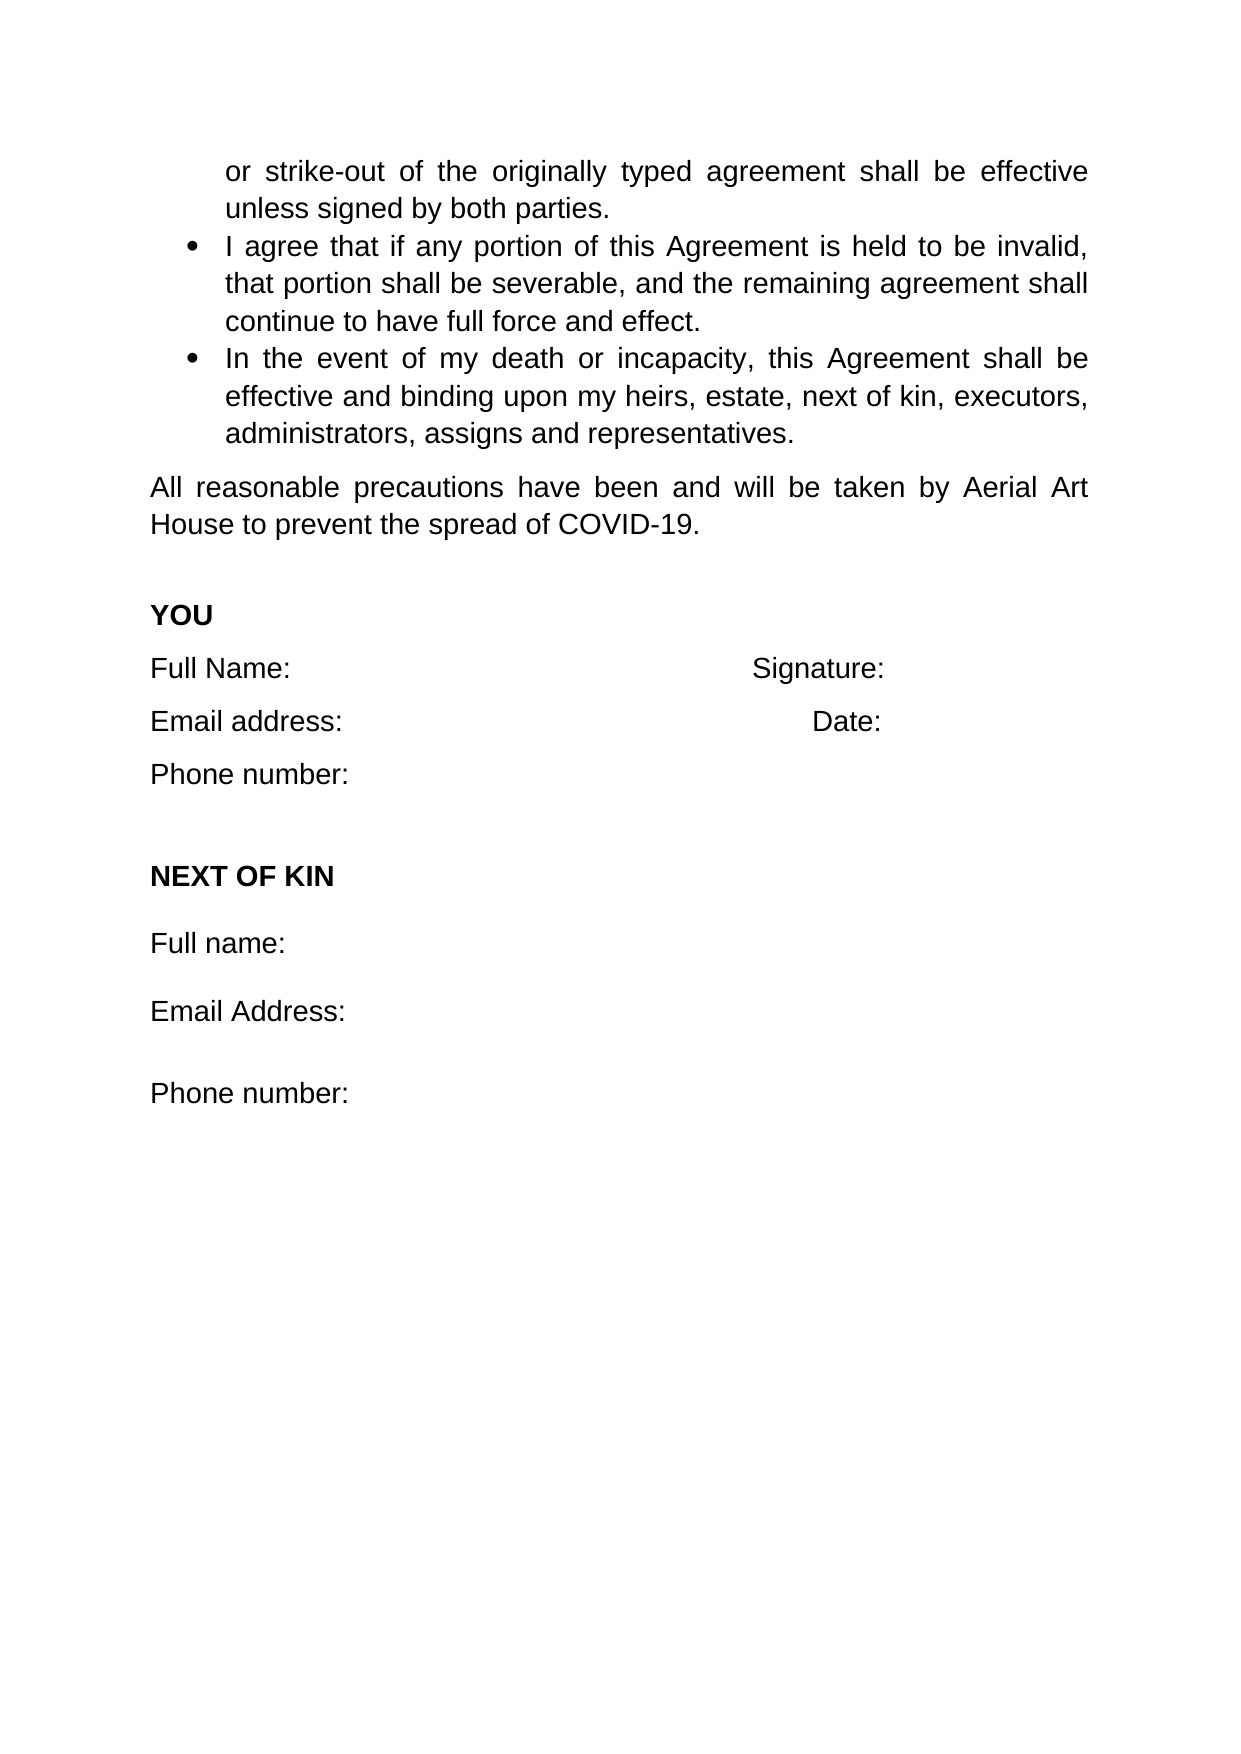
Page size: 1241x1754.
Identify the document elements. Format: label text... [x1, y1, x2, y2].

text Email address: Date: [150, 700, 1090, 737]
list I agree that if any portion of this Agreement is held to be invalid, that portion shall be severable, and the remaining agreement shall continue to have full force and effect. [187, 225, 1090, 337]
text YOU [150, 556, 1090, 631]
text All reasonable precautions have been and will be taken by Aerial Art House to prevent the spread of COVID-19. [150, 466, 1090, 541]
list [187, 150, 1090, 225]
text Full Name: Signature: [150, 647, 1090, 684]
text Phone number: [150, 1076, 1090, 1166]
text Phone number: [150, 753, 1090, 791]
text NEXT OF KIN Full name: Email Address: [150, 859, 1090, 1027]
list In the event of my death or incapacity, this Agreement shall be effective and binding upon my heirs, estate, next of kin, executors, administrators, assigns and representatives. [187, 337, 1090, 450]
